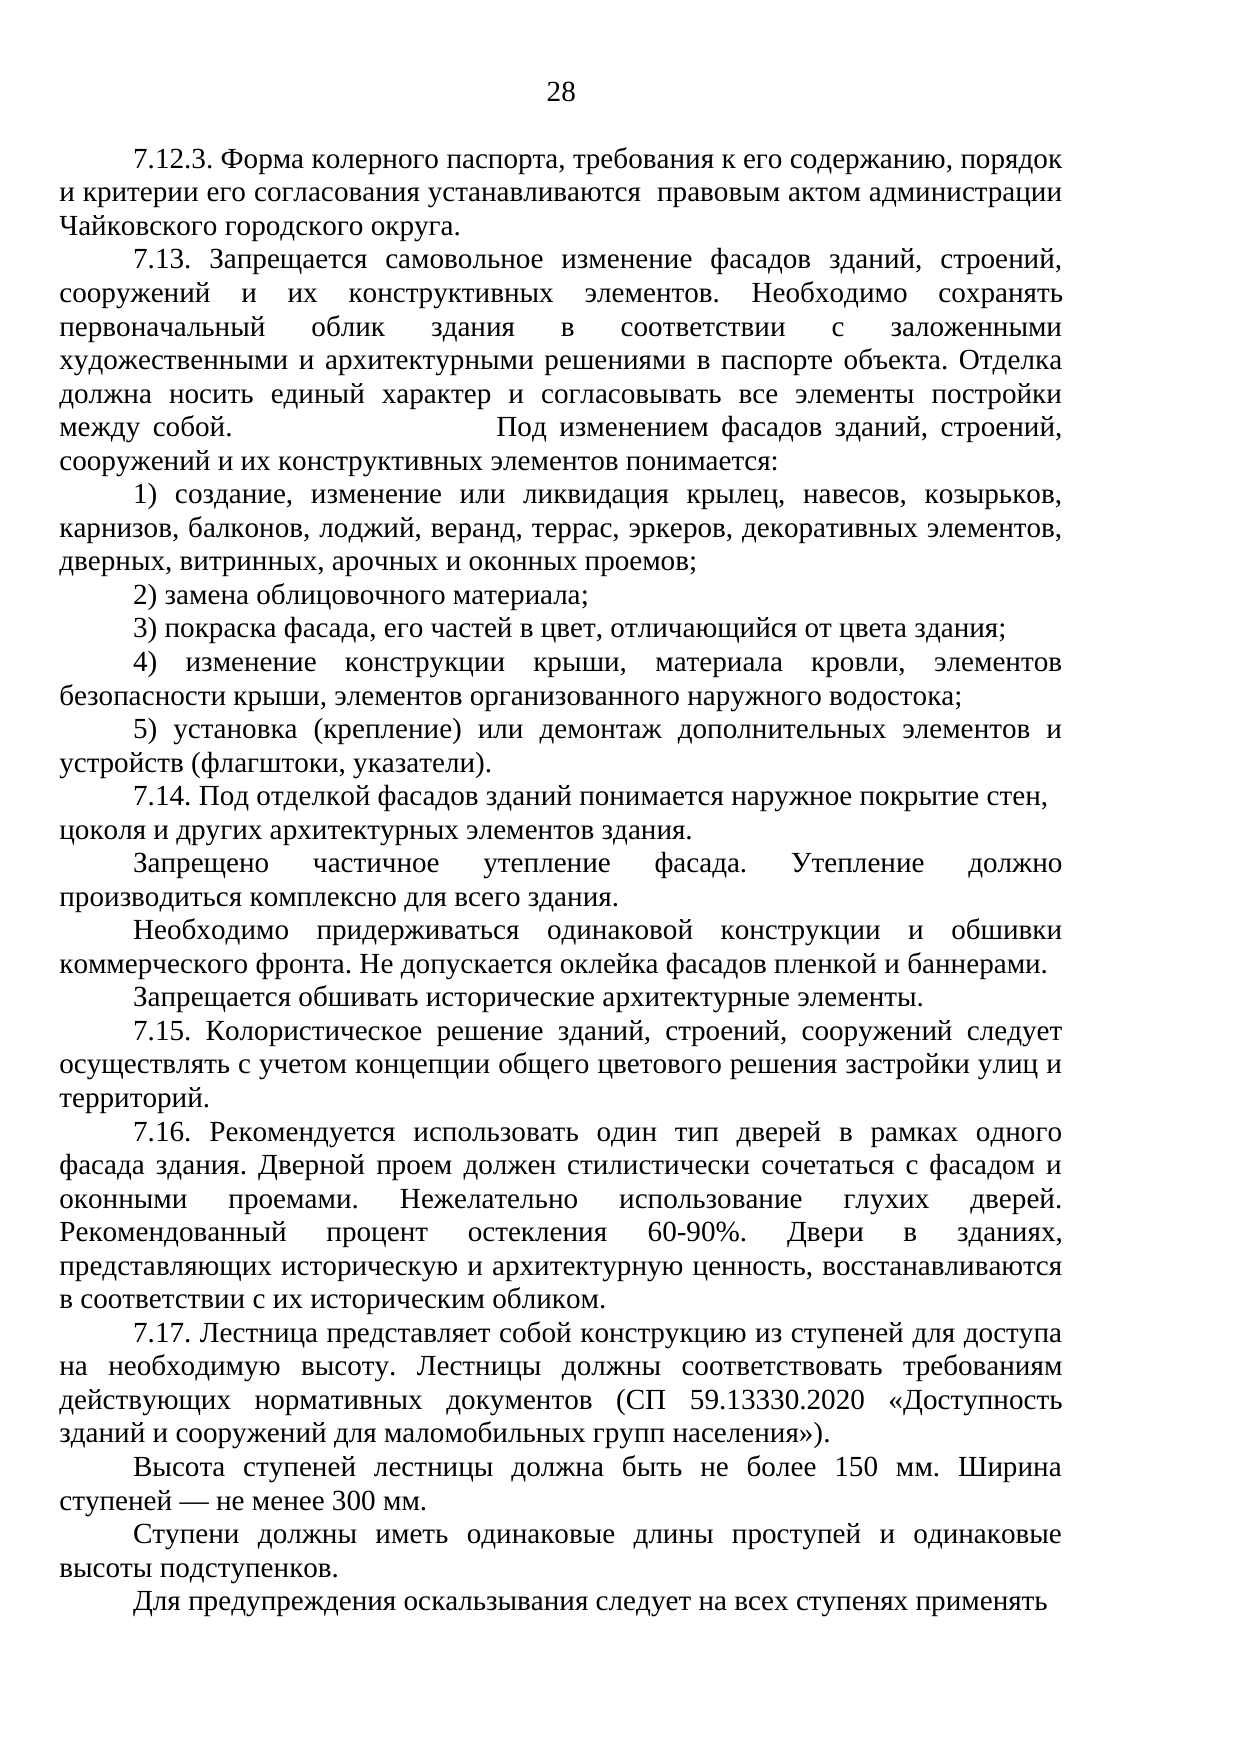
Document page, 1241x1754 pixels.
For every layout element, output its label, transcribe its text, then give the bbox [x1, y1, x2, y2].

text 7.14. Под отделкой фасадов зданий понимается наружное покрытие стен, цоколя и других архитектурных элементов здания. [59, 778, 1063, 845]
text Ступени должны иметь одинаковые длины проступей и одинаковые высоты подступенков. [59, 1516, 1063, 1583]
text 2) замена облицовочного материала; [59, 577, 1063, 611]
text 7.13. Запрещается самовольное изменение фасадов зданий, строений, сооружений и их конструктивных элементов. Необходимо сохранять первоначальный облик здания в соответствии с заложенными художественными и архитектурными решениями в паспорте объекта. Отделка должна носить единый характер и согласовывать все элементы постройки между собой. Под изменением фасадов зданий, строений, сооружений и их конструктивных элементов понимается: [59, 242, 1063, 476]
text Необходимо придерживаться одинаковой конструкции и обшивки коммерческого фронта. Не допускается оклейка фасадов пленкой и баннерами. [59, 912, 1063, 979]
text 7.12.3. Форма колерного паспорта, требования к его содержанию, порядок и критерии его согласования устанавливаются правовым актом администрации Чайковского городского округа. [59, 141, 1063, 242]
text 7.17. Лестница представляет собой конструкцию из ступеней для доступа на необходимую высоту. Лестницы должны соответствовать требованиям действующих нормативных документов (СП 59.13330.2020 «Доступность зданий и сооружений для маломобильных групп населения»). [59, 1315, 1063, 1449]
text Высота ступеней лестницы должна быть не более 150 мм. Ширина ступеней — не менее 300 мм. [59, 1449, 1063, 1516]
text 1) создание, изменение или ликвидация крылец, навесов, козырьков, карнизов, балконов, лоджий, веранд, террас, эркеров, декоративных элементов, дверных, витринных, арочных и оконных проемов; [59, 476, 1063, 577]
text Для предупреждения оскальзывания следует на всех ступенях применять [59, 1583, 1063, 1617]
text 3) покраска фасада, его частей в цвет, отличающийся от цвета здания; [59, 611, 1063, 644]
text 7.15. Колористическое решение зданий, строений, сооружений следует осуществлять с учетом концепции общего цветового решения застройки улиц и территорий. [59, 1013, 1063, 1114]
text 7.16. Рекомендуется использовать один тип дверей в рамках одного фасада здания. Дверной проем должен стилистически сочетаться с фасадом и оконными проемами. Нежелательно использование глухих дверей. Рекомендованный процент остекления 60-90%. Двери в зданиях, представляющих историческую и архитектурную ценность, восстанавливаются в соответствии с их историческим обликом. [59, 1114, 1063, 1315]
text 5) установка (крепление) или демонтаж дополнительных элементов и устройств (флагштоки, указатели). [59, 711, 1063, 778]
text 4) изменение конструкции крыши, материала кровли, элементов безопасности крыши, элементов организованного наружного водостока; [59, 644, 1063, 711]
text Запрещено частичное утепление фасада. Утепление должно производиться комплексно для всего здания. [59, 845, 1063, 912]
text Запрещается обшивать исторические архитектурные элементы. [59, 979, 1063, 1013]
